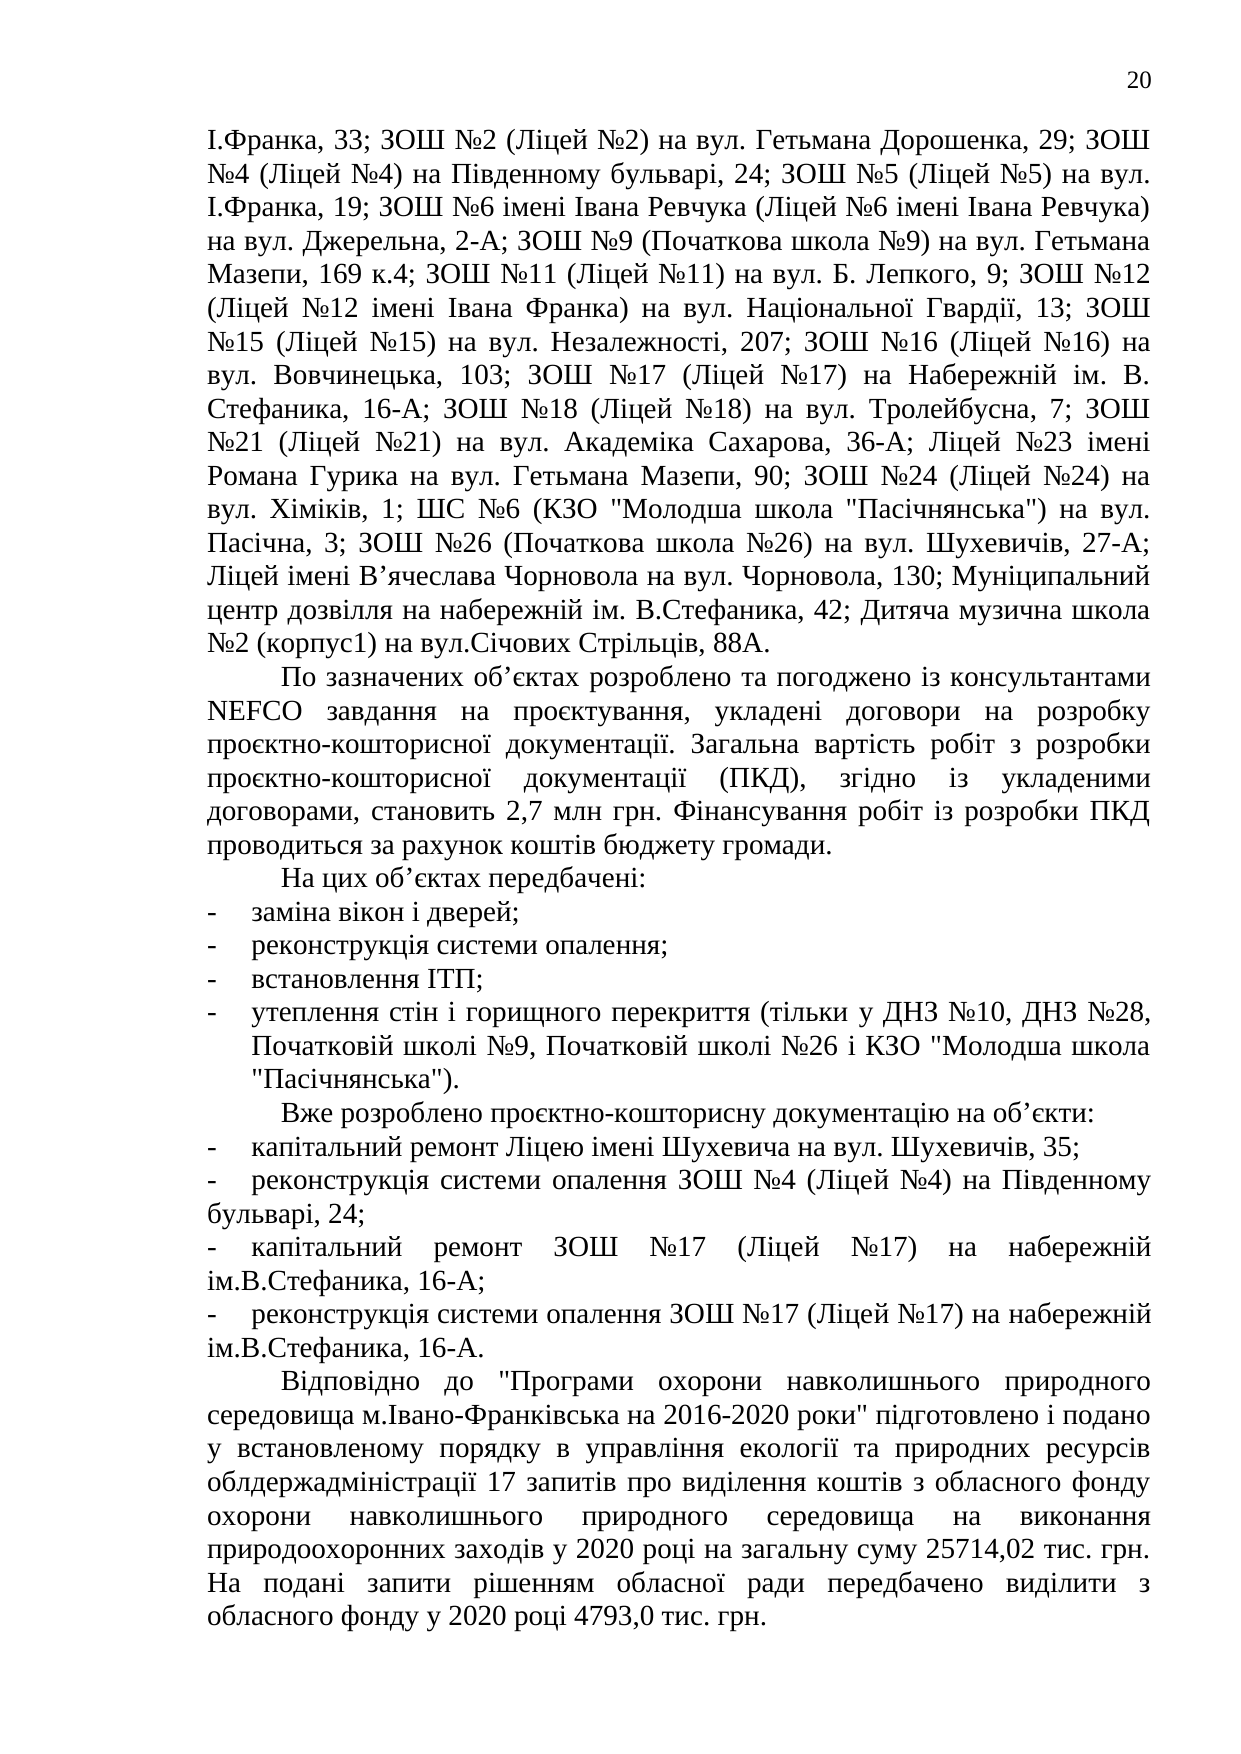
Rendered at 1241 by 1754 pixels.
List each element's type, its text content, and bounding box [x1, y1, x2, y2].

text По зазначених об’єктах розроблено та погоджено із консультантами NEFCO завдання на проєктування, укладені договори на розробку проєктно-кошторисної документації. Загальна вартість робіт з розробки проєктно-кошторисної документації (ПКД), згідно із укладеними договорами, становить 2,7 млн грн. Фінансування робіт із розробки ПКД проводиться за рахунок коштів бюджету громади. [207, 659, 1152, 860]
list встановлення ІТП; [207, 961, 1152, 994]
list капітальний ремонт Ліцею імені Шухевича на вул. Шухевичів, 35; [207, 1129, 1152, 1162]
list реконструкція системи опалення; [207, 927, 1152, 961]
list утеплення стін і горищного перекриття (тільки у ДНЗ №10, ДНЗ №28, Початковій школі №9, Початковій школі №26 і КЗО "Молодша школа "Пасічнянська"). [207, 994, 1152, 1095]
text На цих об’єктах передбачені: [207, 860, 1152, 894]
text Вже розроблено проєктно-кошторисну документацію на об’єкти: [207, 1095, 1152, 1129]
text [207, 122, 1152, 659]
text Відповідно до "Програми охорони навколишнього природного середовища м.Івано-Франківська на 2016-2020 роки" підготовлено і подано у встановленому порядку в управління екології та природних ресурсів облдержадміністрації 17 запитів про виділення коштів з обласного фонду охорони навколишнього природного середовища на виконання природоохоронних заходів у 2020 році на загальну суму 25714,02 тис. грн. На подані запити рішенням обласної ради передбачено виділити з обласного фонду у 2020 році 4793,0 тис. грн. [207, 1363, 1152, 1632]
list капітальний ремонт ЗОШ №17 (Ліцей №17) на набережній ім.В.Стефаника, 16-А; [207, 1229, 1152, 1296]
list реконструкція системи опалення ЗОШ №4 (Ліцей №4) на Південному бульварі, 24; [207, 1162, 1152, 1229]
list заміна вікон і дверей; [207, 894, 1152, 927]
list реконструкція системи опалення ЗОШ №17 (Ліцей №17) на набережній ім.В.Стефаника, 16-А. [207, 1296, 1152, 1363]
